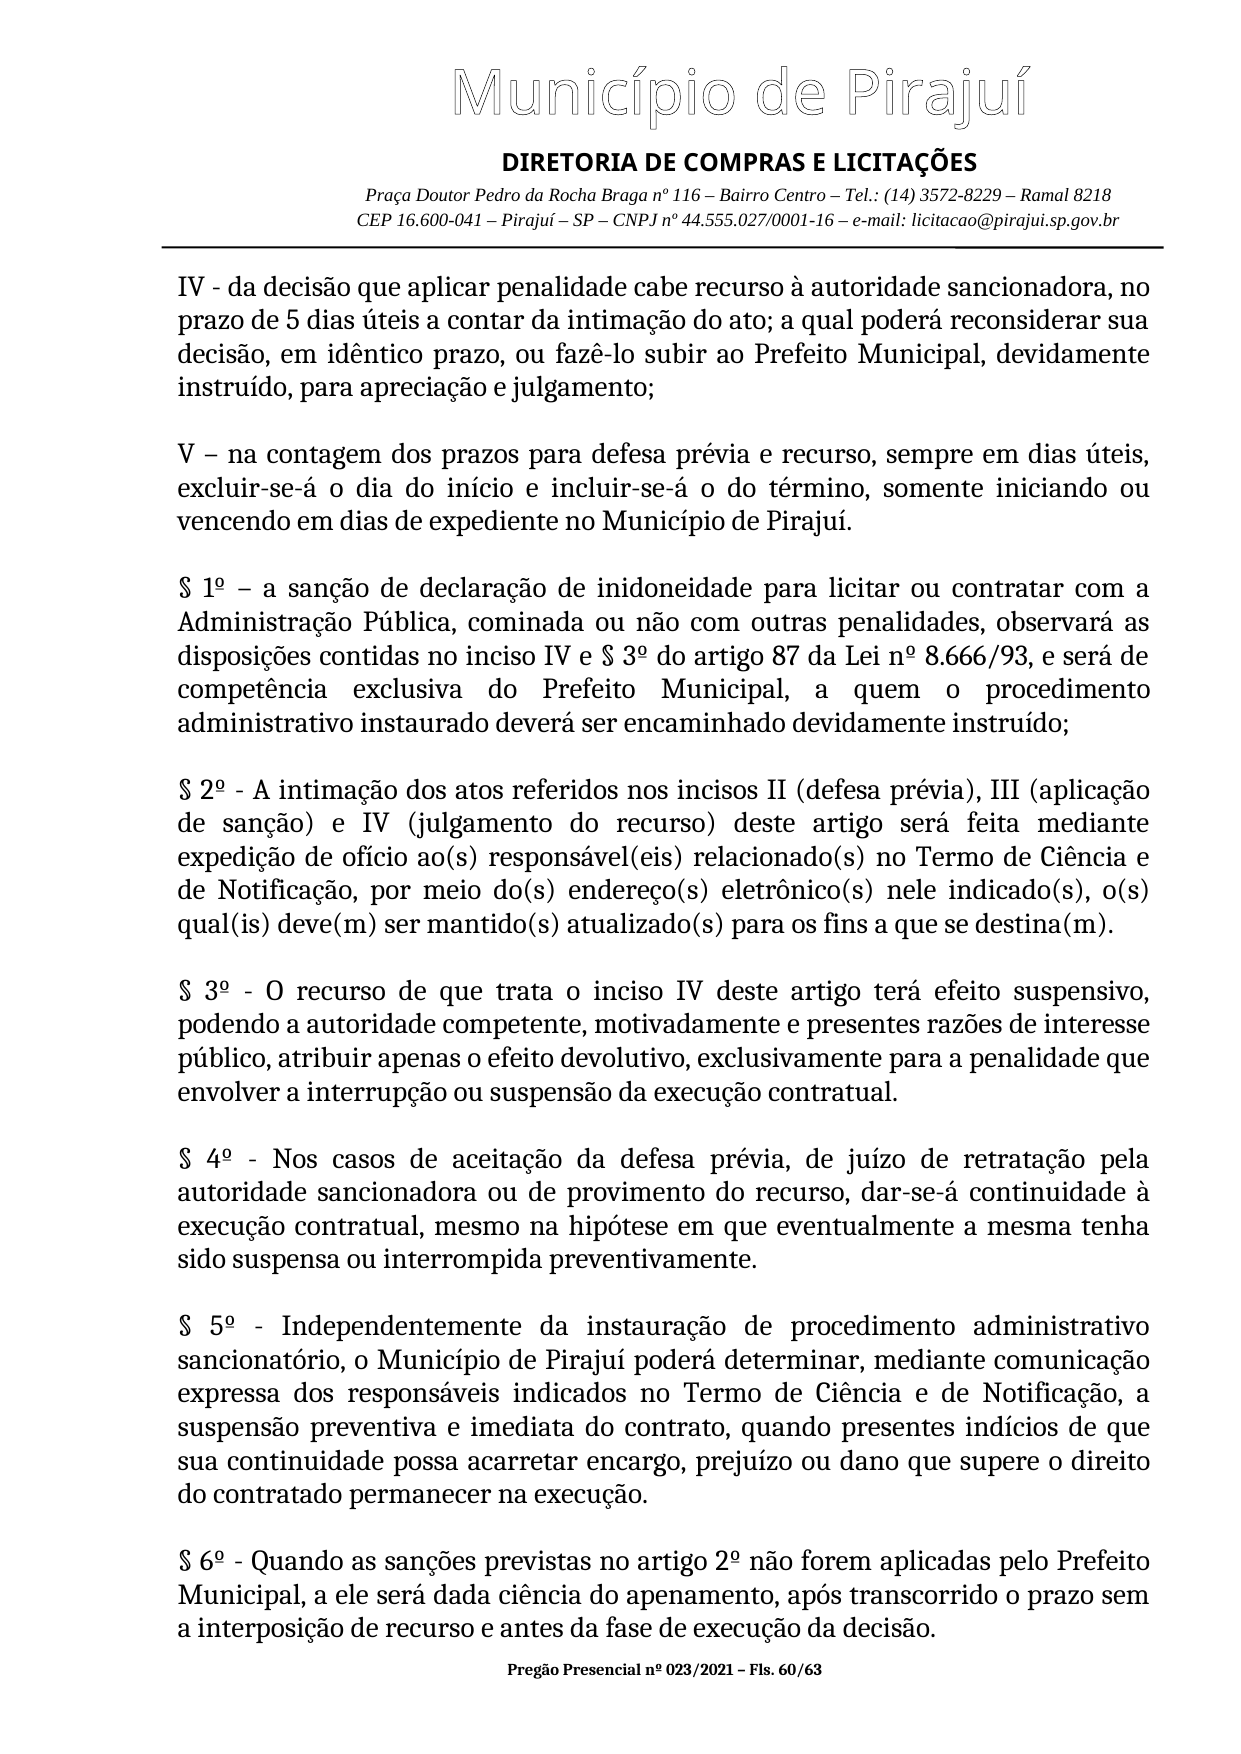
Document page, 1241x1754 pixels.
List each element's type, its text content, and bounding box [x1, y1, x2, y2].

text § 4º - Nos casos de aceitação da defesa prévia, de juízo de retratação pela autoridade sancionadora ou de provimento do recurso, dar-se-á continuidade à execução contratual, mesmo na hipótese em que eventualmente a mesma tenha sido suspensa ou interrompida preventivamente. [177, 1142, 1152, 1276]
text § 6º - Quando as sanções previstas no artigo 2º não forem aplicadas pelo Prefeito Municipal, a ele será dada ciência do apenamento, após transcorrido o prazo sem a interposição de recurso e antes da fase de execução da decisão. [177, 1544, 1152, 1645]
text IV - da decisão que aplicar penalidade cabe recurso à autoridade sancionadora, no prazo de 5 dias úteis a contar da intimação do ato; a qual poderá reconsiderar sua decisão, em idêntico prazo, ou fazê-lo subir ao Prefeito Municipal, devidamente instruído, para apreciação e julgamento; [177, 270, 1152, 404]
text § 5º - Independentemente da instauração de procedimento administrativo sancionatório, o Município de Pirajuí poderá determinar, mediante comunicação expressa dos responsáveis indicados no Termo de Ciência e de Notificação, a suspensão preventiva e imediata do contrato, quando presentes indícios de que sua continuidade possa acarretar encargo, prejuízo ou dano que supere o direito do contratado permanecer na execução. [177, 1309, 1152, 1511]
text § 1º – a sanção de declaração de inidoneidade para licitar ou contratar com a Administração Pública, cominada ou não com outras penalidades, observará as disposições contidas no inciso IV e § 3º do artigo 87 da Lei nº 8.666/93, e será de competência exclusiva do Prefeito Municipal, a quem o procedimento administrativo instaurado deverá ser encaminhado devidamente instruído; [177, 572, 1152, 739]
text V – na contagem dos prazos para defesa prévia e recurso, sempre em dias úteis, excluir-se-á o dia do início e incluir-se-á o do término, somente iniciando ou vencendo em dias de expediente no Município de Pirajuí. [177, 437, 1152, 538]
text § 2º - A intimação dos atos referidos nos incisos II (defesa prévia), III (aplicação de sanção) e IV (julgamento do recurso) deste artigo será feita mediante expedição de ofício ao(s) responsável(eis) relacionado(s) no Termo de Ciência e de Notificação, por meio do(s) endereço(s) eletrônico(s) nele indicado(s), o(s) qual(is) deve(m) ser mantido(s) atualizado(s) para os fins a que se destina(m). [177, 773, 1152, 941]
text § 3º - O recurso de que trata o inciso IV deste artigo terá efeito suspensivo, podendo a autoridade competente, motivadamente e presentes razões de interesse público, atribuir apenas o efeito devolutivo, exclusivamente para a penalidade que envolver a interrupção ou suspensão da execução contratual. [177, 974, 1152, 1108]
